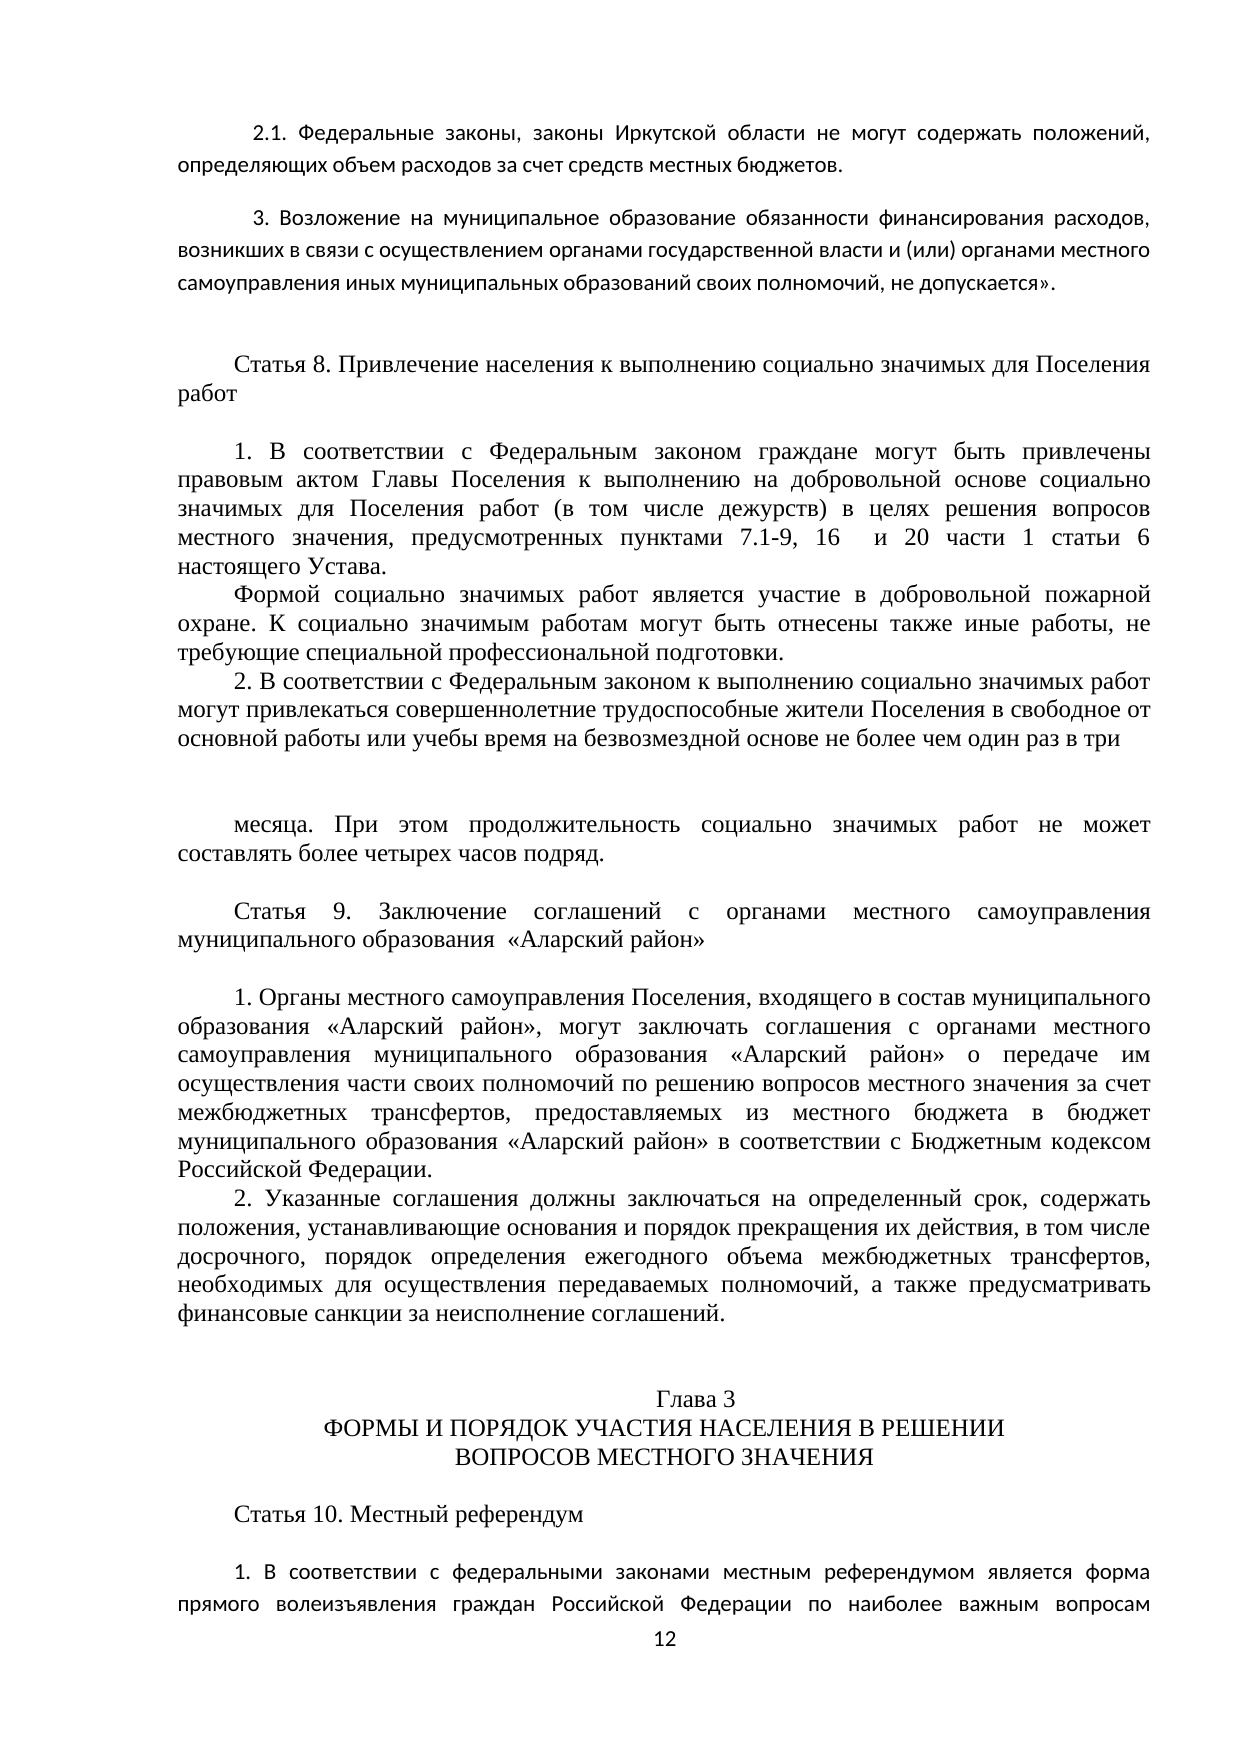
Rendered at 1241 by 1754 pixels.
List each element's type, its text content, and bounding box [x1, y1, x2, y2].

text месяца. При этом продолжительность социально значимых работ не может составлять более четырех часов подряд. [177, 809, 1152, 867]
text 3. Возложение на муниципальное образование обязанности финансирования расходов, возникших в связи с осуществлением органами государственной власти и (или) органами местного самоуправления иных муниципальных образований своих полномочий, не допускается». [177, 203, 1152, 296]
text 2. В соответствии с Федеральным законом к выполнению социально значимых работ могут привлекаться совершеннолетние трудоспособные жители Поселения в свободное от основной работы или учебы время на безвозмездной основе не более чем один раз в три [177, 666, 1152, 752]
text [177, 1557, 1152, 1617]
text Статья 8. Привлечение населения к выполнению социально значимых для Поселения работ [177, 349, 1152, 407]
text 2. Указанные соглашения должны заключаться на определенный срок, содержать положения, устанавливающие основания и порядок прекращения их действия, в том числе досрочного, порядок определения ежегодного объема межбюджетных трансфертов, необходимых для осуществления передаваемых полномочий, а также предусматривать финансовые санкции за неисполнение соглашений. [177, 1183, 1152, 1327]
text Статья 9. Заключение соглашений с органами местного самоуправления муниципального образования «Аларский район» [177, 896, 1152, 953]
text Формой социально значимых работ является участие в добровольной пожарной охране. К социально значимым работам могут быть отнесены также иные работы, не требующие специальной профессиональной подготовки. [177, 579, 1152, 666]
text Глава 3 [177, 1384, 1152, 1413]
text Статья 10. Местный референдум [177, 1499, 1152, 1528]
text 1. Органы местного самоуправления Поселения, входящего в состав муниципального образования «Аларский район», могут заключать соглашения с органами местного самоуправления муниципального образования «Аларский район» о передаче им осуществления части своих полномочий по решению вопросов местного значения за счет межбюджетных трансфертов, предоставляемых из местного бюджета в бюджет муниципального образования «Аларский район» в соответствии с Бюджетным кодексом Российской Федерации. [177, 982, 1152, 1183]
text 1. В соответствии с Федеральным законом граждане могут быть привлечены правовым актом Главы Поселения к выполнению на добровольной основе социально значимых для Поселения работ (в том числе дежурств) в целях решения вопросов местного значения, предусмотренных пунктами 7.1-9, 16 и 20 части 1 статьи 6 настоящего Устава. [177, 436, 1152, 579]
text ФОРМЫ И ПОРЯДОК УЧАСТИЯ НАСЕЛЕНИЯ В РЕШЕНИИ [177, 1413, 1152, 1442]
text 2.1. Федеральные законы, законы Иркутской области не могут содержать положений, определяющих объем расходов за счет средств местных бюджетов. [177, 118, 1152, 178]
text ВОПРОСОВ МЕСТНОГО ЗНАЧЕНИЯ [177, 1442, 1152, 1471]
